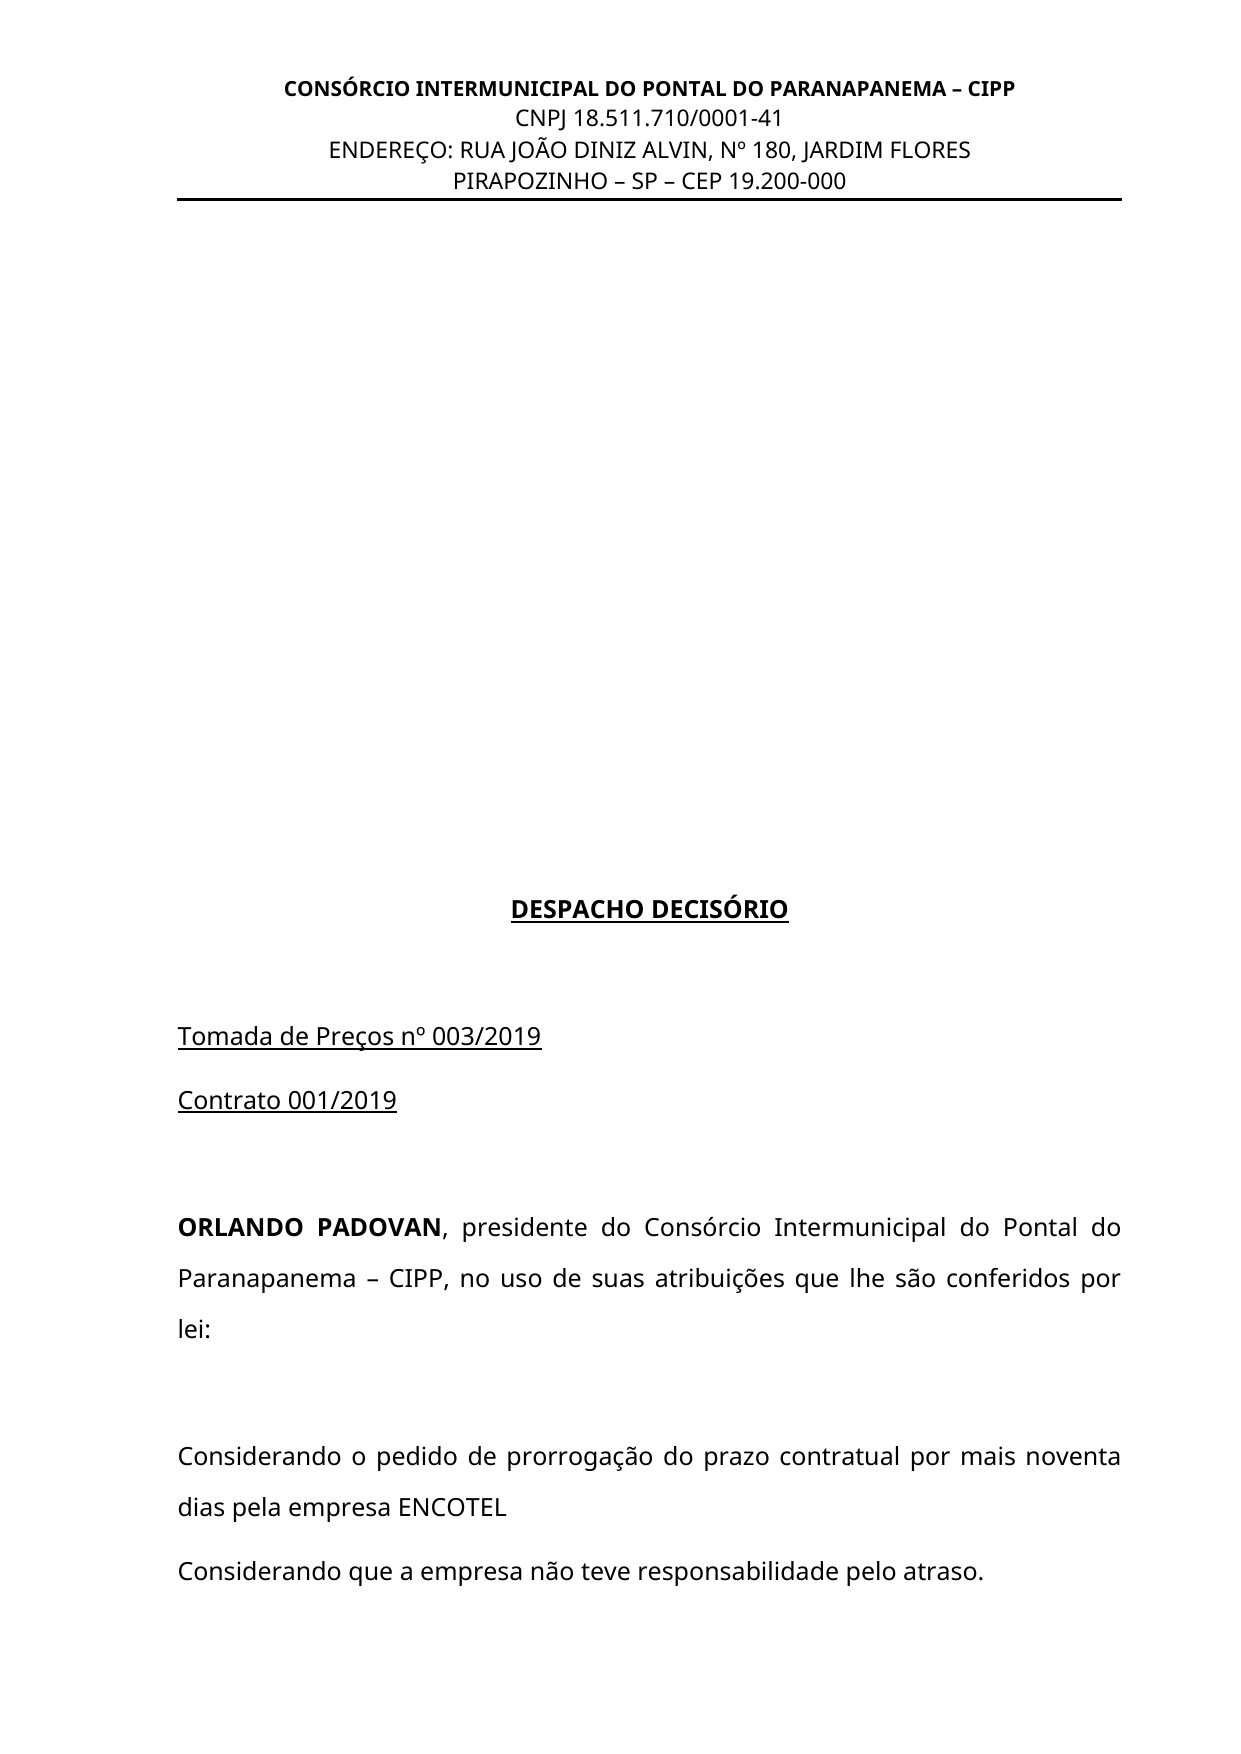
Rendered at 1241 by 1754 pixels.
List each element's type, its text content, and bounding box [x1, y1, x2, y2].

text Considerando que a empresa não teve responsabilidade pelo atraso. [177, 1553, 1122, 1587]
text Contrato 001/2019 [177, 1083, 1122, 1117]
text DESPACHO DECISÓRIO [177, 892, 1122, 926]
text ORLANDO PADOVAN, presidente do Consórcio Intermunicipal do Pontal do Paranapanema – CIPP, no uso de suas atribuições que lhe são conferidos por lei: [177, 1210, 1122, 1346]
text Tomada de Preços nº 003/2019 [177, 1019, 1122, 1053]
text Considerando o pedido de prorrogação do prazo contratual por mais noventa dias pela empresa ENCOTEL [177, 1439, 1122, 1524]
